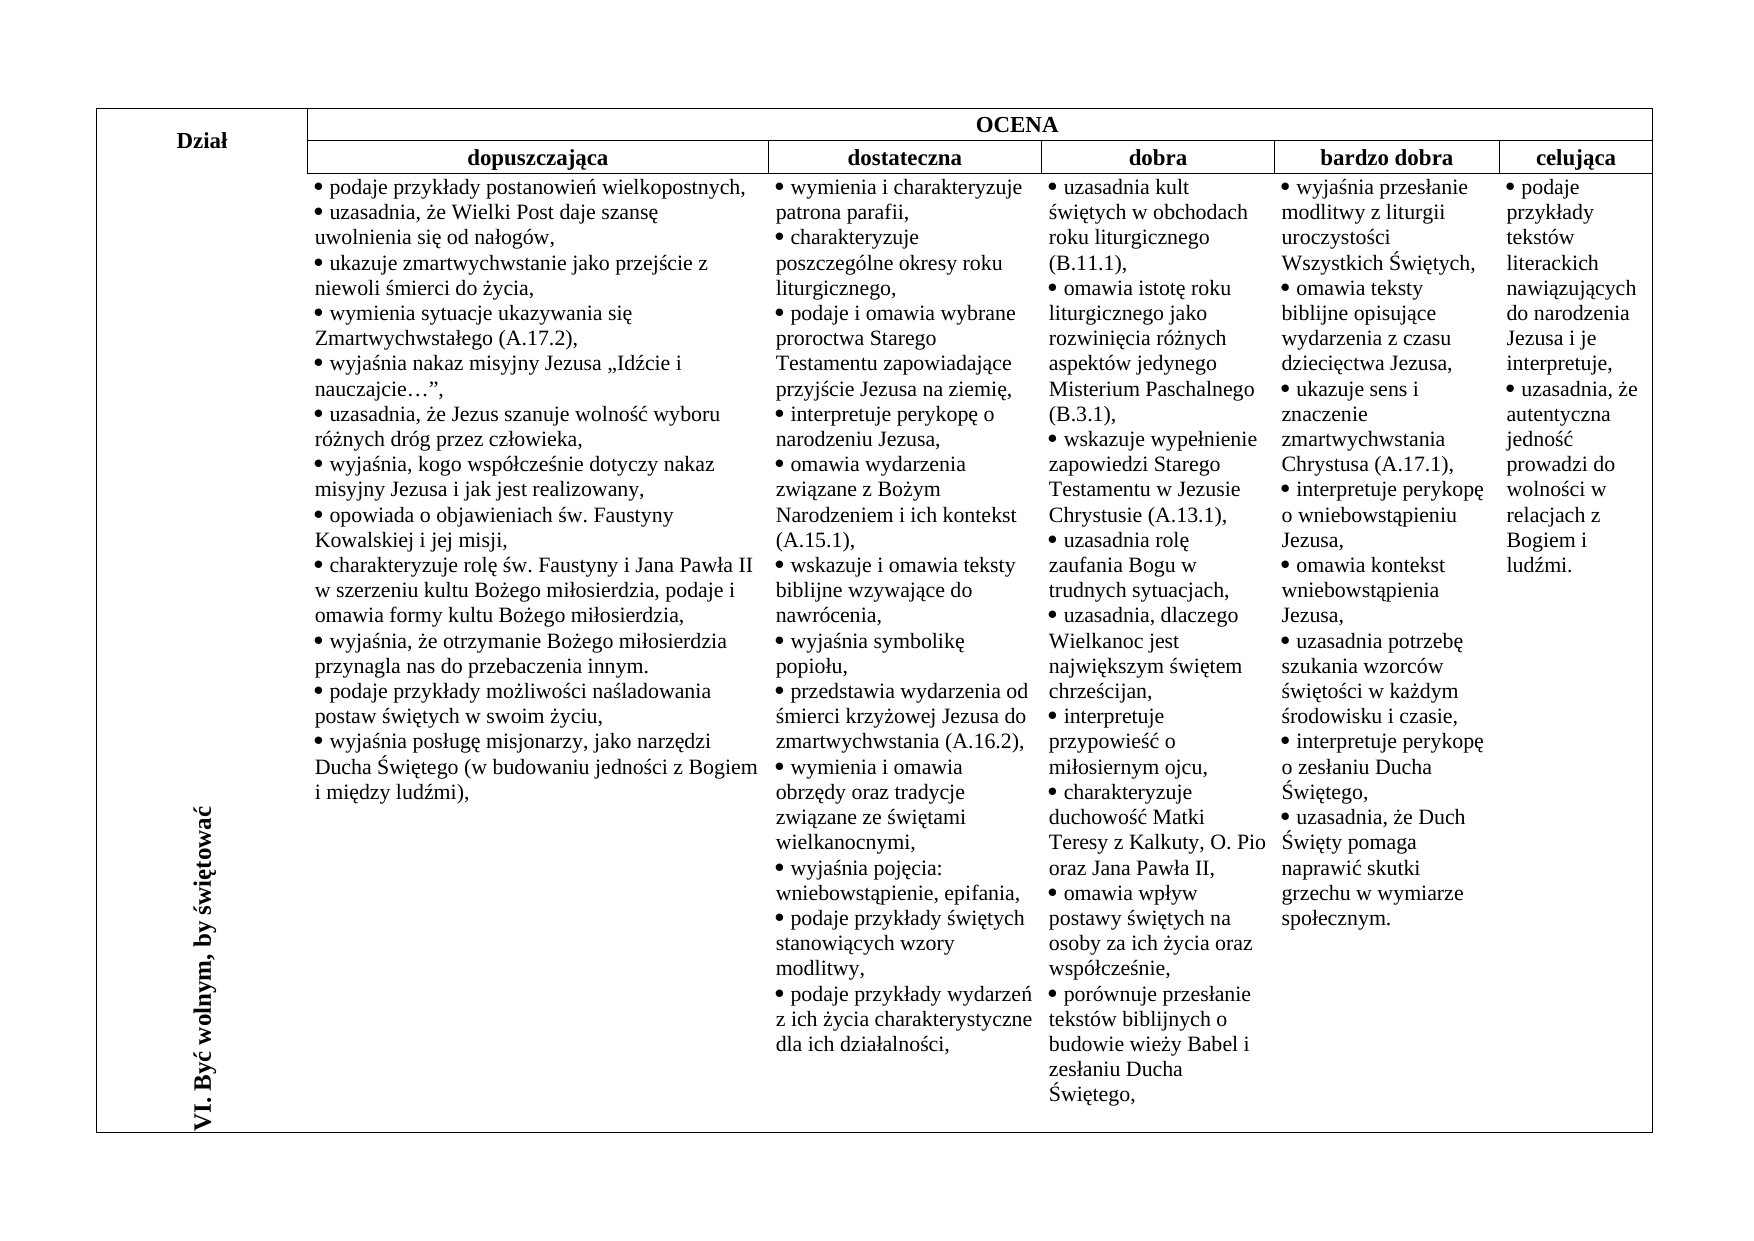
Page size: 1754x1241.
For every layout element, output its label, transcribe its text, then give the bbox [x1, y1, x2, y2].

table_cell wymienia i charakteryzuje patrona parafii, charakteryzuje poszczególne okresy roku liturgicznego, podaje i omawia wybrane proroctwa Starego Testamentu zapowiadające przyjście Jezusa na ziemię, interpretuje perykopę o narodzeniu Jezusa, omawia wydarzenia związane z Bożym Narodzeniem i ich kontekst (A.15.1), wskazuje i omawia teksty biblijne wzywające do nawrócenia, wyjaśnia symbolikę popiołu, przedstawia wydarzenia od śmierci krzyżowej Jezusa do zmartwychwstania (A.16.2), wymienia i omawia obrzędy oraz tradycje związane ze świętami wielkanocnymi, wyjaśnia pojęcia: wniebowstąpienie, epifania, podaje przykłady świętych stanowiących wzory modlitwy, podaje przykłady wydarzeń z ich życia charakterystyczne dla ich działalności, [768, 174, 1041, 1132]
table_header OCENA [308, 109, 1652, 140]
table_cell VI. Być wolnym, by świętować [97, 173, 307, 1132]
table_cell wyjaśnia przesłanie modlitwy z liturgii uroczystości Wszystkich Świętych, omawia teksty biblijne opisujące wydarzenia z czasu dziecięctwa Jezusa, ukazuje sens i znaczenie zmartwychwstania Chrystusa (A.17.1), interpretuje perykopę o wniebowstąpieniu Jezusa, omawia kontekst wniebowstąpienia Jezusa, uzasadnia potrzebę szukania wzorców świętości w każdym środowisku i czasie, interpretuje perykopę o zesłaniu Ducha Świętego, uzasadnia, że Duch Święty pomaga naprawić skutki grzechu w wymiarze społecznym. [1274, 174, 1499, 1132]
table_cell dopuszczająca [308, 141, 768, 173]
table_cell podaje przykłady postanowień wielkopostnych, uzasadnia, że Wielki Post daje szansę uwolnienia się od nałogów, ukazuje zmartwychwstanie jako przejście z niewoli śmierci do życia, wymienia sytuacje ukazywania się Zmartwychwstałego (A.17.2), wyjaśnia nakaz misyjny Jezusa „Idźcie i nauczajcie…”, uzasadnia, że Jezus szanuje wolność wyboru różnych dróg przez człowieka, wyjaśnia, kogo współcześnie dotyczy nakaz misyjny Jezusa i jak jest realizowany, opowiada o objawieniach św. Faustyny Kowalskiej i jej misji, charakteryzuje rolę św. Faustyny i Jana Pawła II w szerzeniu kultu Bożego miłosierdzia, podaje i omawia formy kultu Bożego miłosierdzia, wyjaśnia, że otrzymanie Bożego miłosierdzia przynagla nas do przebaczenia innym. podaje przykłady możliwości naśladowania postaw świętych w swoim życiu, wyjaśnia posługę misjonarzy, jako narzędzi Ducha Świętego (w budowaniu jedności z Bogiem i między ludźmi), [307, 174, 768, 1132]
table_cell celująca [1500, 141, 1652, 173]
table_cell dobra [1042, 141, 1274, 173]
table_cell uzasadnia kult świętych w obchodach roku liturgicznego (B.11.1), omawia istotę roku liturgicznego jako rozwinięcia różnych aspektów jedynego Misterium Paschalnego (B.3.1), wskazuje wypełnienie zapowiedzi Starego Testamentu w Jezusie Chrystusie (A.13.1), uzasadnia rolę zaufania Bogu w trudnych sytuacjach, uzasadnia, dlaczego Wielkanoc jest największym świętem chrześcijan, interpretuje przypowieść o miłosiernym ojcu, charakteryzuje duchowość Matki Teresy z Kalkuty, O. Pio oraz Jana Pawła II, omawia wpływ postawy świętych na osoby za ich życia oraz współcześnie, porównuje przesłanie tekstów biblijnych o budowie wieży Babel i zesłaniu Ducha Świętego, [1041, 174, 1274, 1132]
table_cell dostateczna [769, 141, 1041, 173]
table_cell bardzo dobra [1275, 141, 1499, 173]
table_header Dział [97, 109, 307, 173]
table_cell podaje przykłady tekstów literackich nawiązujących do narodzenia Jezusa i je interpretuje, uzasadnia, że autentyczna jedność prowadzi do wolności w relacjach z Bogiem i ludźmi. [1499, 174, 1652, 1132]
